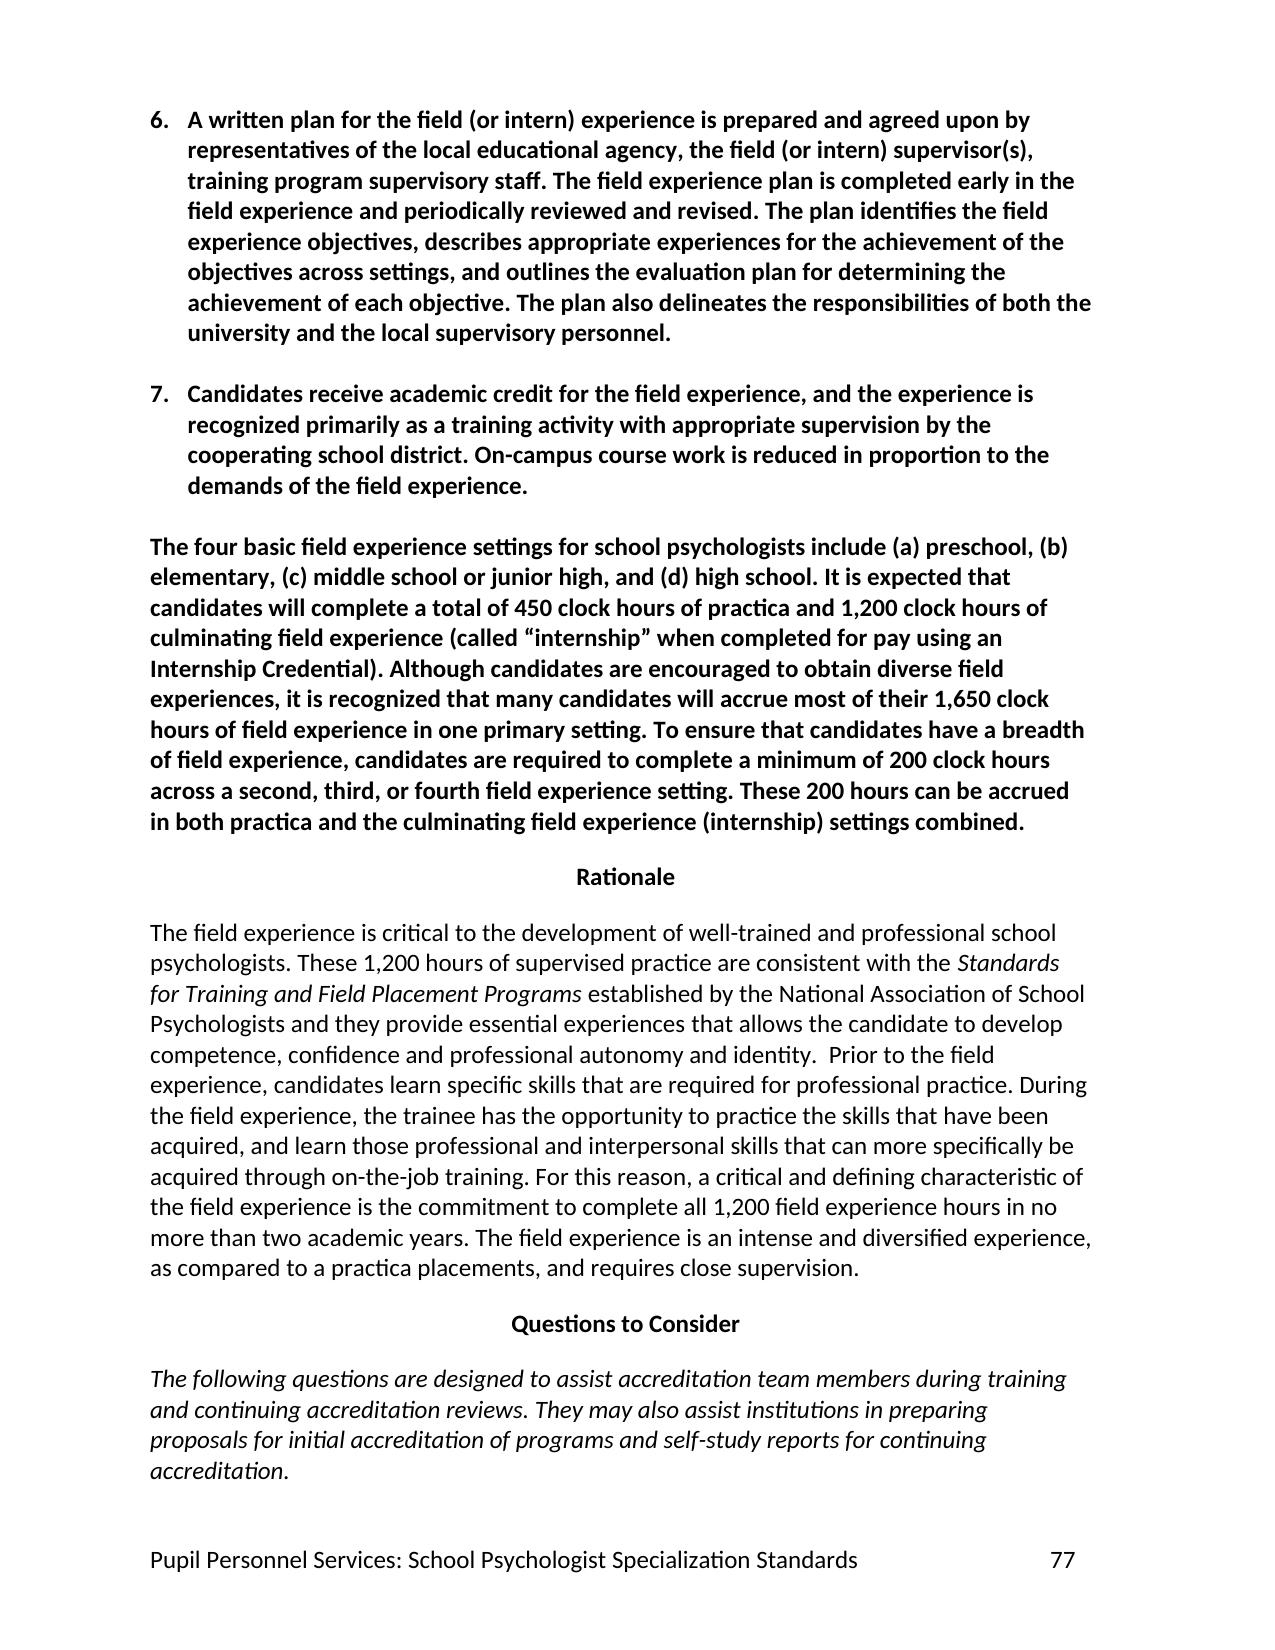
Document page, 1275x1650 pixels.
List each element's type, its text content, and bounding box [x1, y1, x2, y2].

subtitle Questions to Consider [156, 1308, 1095, 1338]
text The field experience is critical to the development of well-trained and professional school psychologists. These 1,200 hours of supervised practice are consistent with the Standards for Training and Field Placement Programs established by the National Association of School Psychologists and they provide essential experiences that allows the candidate to develop competence, confidence and professional autonomy and identity. Prior to the field experience, candidates learn specific skills that are required for professional practice. During the field experience, the trainee has the opportunity to practice the skills that have been acquired, and learn those professional and interpersonal skills that can more specifically be acquired through on-the-job training. For this reason, a critical and defining characteristic of the field experience is the commitment to complete all 1,200 field experience hours in no more than two academic years. The field experience is an intense and diversified experience, as compared to a practica placements, and requires close supervision. [150, 917, 1094, 1283]
list Candidates receive academic credit for the field experience, and the experience is recognized primarily as a training activity with appropriate supervision by the cooperating school district. On-campus course work is reduced in proportion to the demands of the field experience. [150, 378, 1094, 501]
subtitle Rationale [156, 861, 1095, 892]
text The following questions are designed to assist accreditation team members during training and continuing accreditation reviews. They may also assist institutions in preparing proposals for initial accreditation of programs and self-study reports for continuing accreditation. [150, 1363, 1094, 1486]
list A written plan for the field (or intern) experience is prepared and agreed upon by representatives of the local educational agency, the field (or intern) supervisor(s), training program supervisory staff. The field experience plan is completed early in the field experience and periodically reviewed and revised. The plan identifies the field experience objectives, describes appropriate experiences for the achievement of the objectives across settings, and outlines the evaluation plan for determining the achievement of each objective. The plan also delineates the responsibilities of both the university and the local supervisory personnel. [150, 104, 1094, 348]
text The four basic field experience settings for school psychologists include (a) preschool, (b) elementary, (c) middle school or junior high, and (d) high school. It is expected that candidates will complete a total of 450 clock hours of practica and 1,200 clock hours of culminating field experience (called “internship” when completed for pay using an Internship Credential). Although candidates are encouraged to obtain diverse field experiences, it is recognized that many candidates will accrue most of their 1,650 clock hours of field experience in one primary setting. To ensure that candidates have a breadth of field experience, candidates are required to complete a minimum of 200 clock hours across a second, third, or fourth field experience setting. These 200 hours can be accrued in both practica and the culminating field experience (internship) settings combined. [150, 531, 1094, 836]
